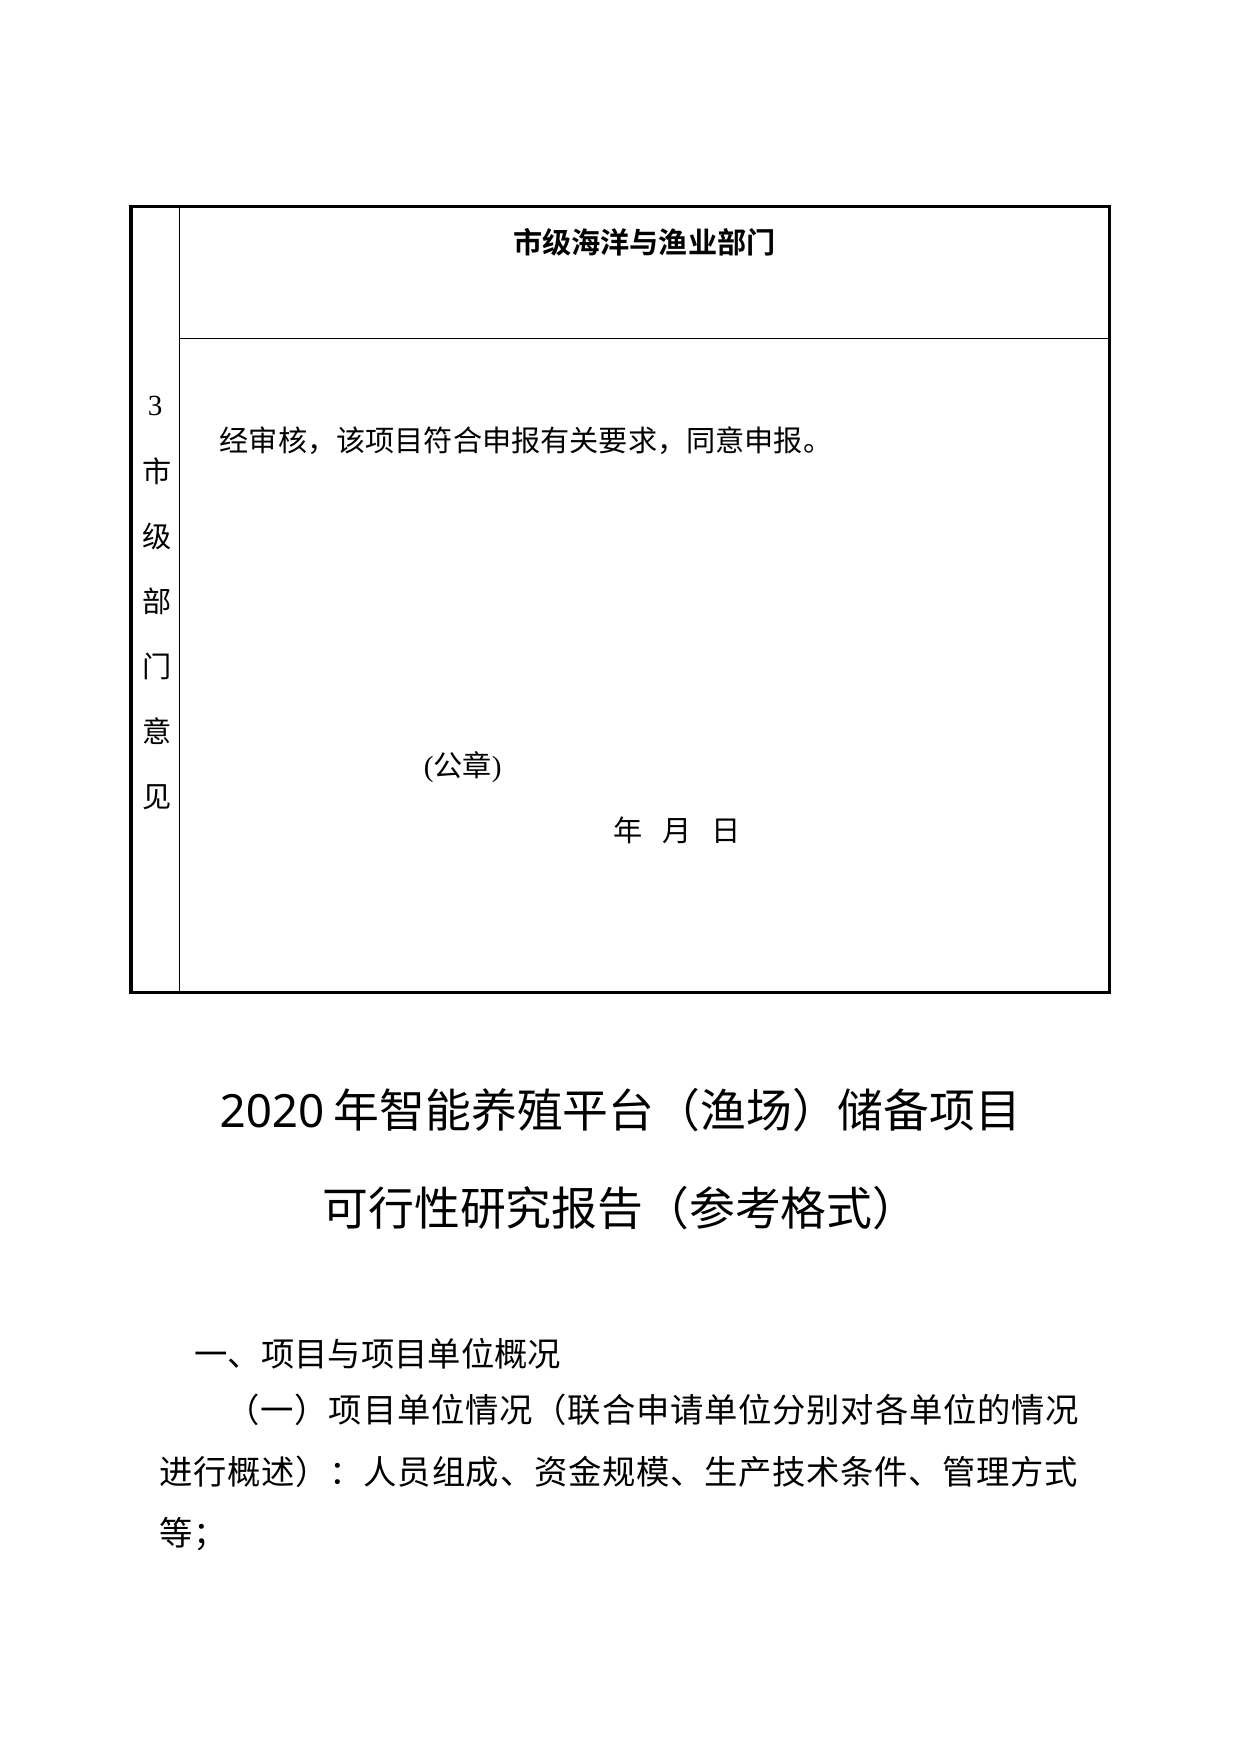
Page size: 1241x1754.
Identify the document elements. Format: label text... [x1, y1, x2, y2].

text 2020年智能养殖平台（渔场）储备项目 [191, 1059, 1049, 1157]
table_cell 市级海洋与渔业部门 [180, 208, 1108, 338]
table_cell 经审核，该项目符合申报有关要求，同意申报。 (公章) 年 月 日 [180, 339, 1108, 991]
table_cell 3市级部门意见 [133, 208, 179, 991]
text （一）项目单位情况（联合申请单位分别对各单位的情况进行概述）：人员组成、资金规模、生产技术条件、管理方式等； [159, 1384, 1081, 1568]
text 一、项目与项目单位概况 [159, 1319, 1081, 1384]
text 可行性研究报告（参考格式） [191, 1157, 1049, 1254]
